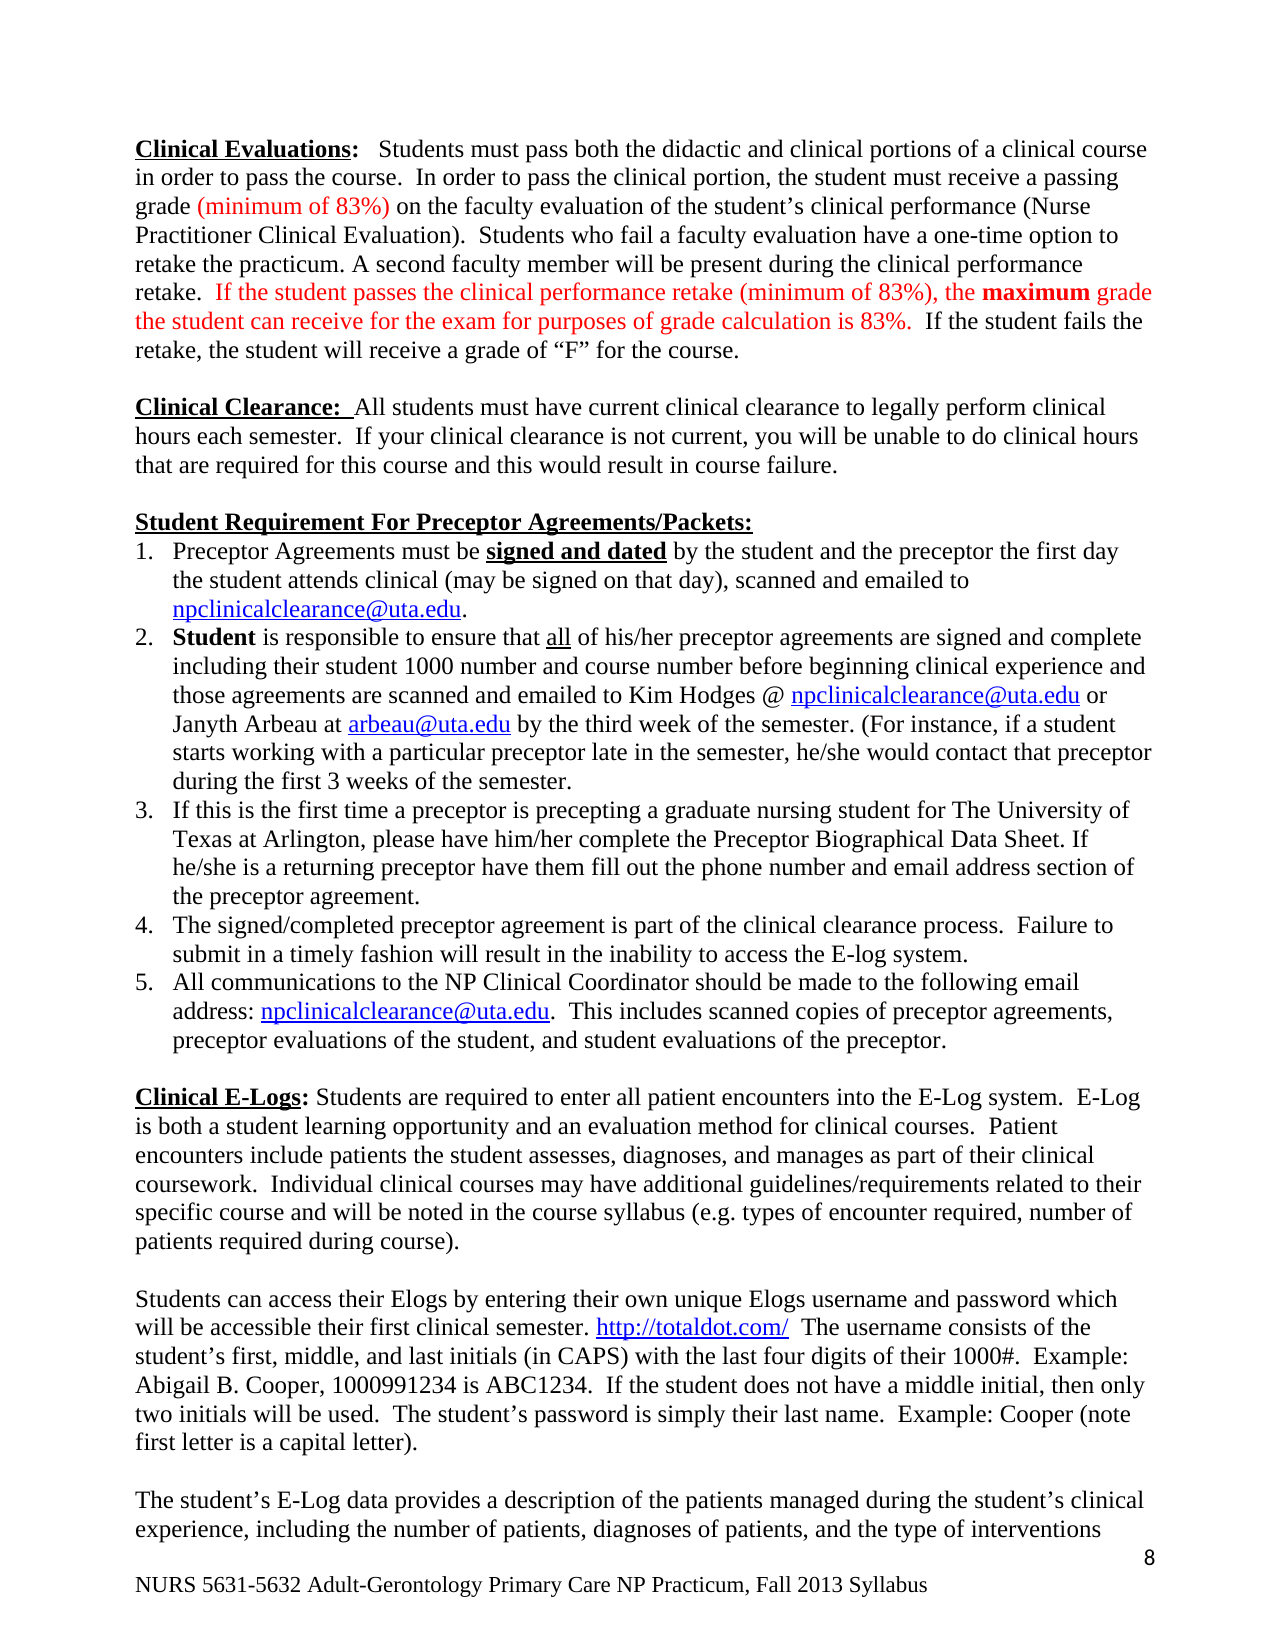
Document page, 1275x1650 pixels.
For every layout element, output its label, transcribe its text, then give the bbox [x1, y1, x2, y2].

list Student is responsible to ensure that all of his/her preceptor agreements are signed and complete including their student 1000 number and course number before beginning clinical experience and those agreements are scanned and emailed to Kim Hodges @ npclinicalclearance@uta.edu or Janyth Arbeau at arbeau@uta.edu by the third week of the semester. (For instance, if a student starts working with a particular preceptor late in the semester, he/she would contact that preceptor during the first 3 weeks of the semester. [135, 622, 1155, 795]
text Students can access their Elogs by entering their own unique Elogs username and password which will be accessible their first clinical semester. http://totaldot.com/ The username consists of the student’s first, middle, and last initials (in CAPS) with the last four digits of their 1000#. Example: Abigail B. Cooper, 1000991234 is ABC1234. If the student does not have a middle initial, then only two initials will be used. The student’s password is simply their last name. Example: Cooper (note first letter is a capital letter). [135, 1284, 1155, 1456]
list The signed/completed preceptor agreement is part of the clinical clearance process. Failure to submit in a timely fashion will result in the inability to access the E-log system. [135, 910, 1155, 967]
text Student Requirement For Preceptor Agreements/Packets: [135, 507, 1155, 536]
list Preceptor Agreements must be signed and dated by the student and the preceptor the first day the student attends clinical (may be signed on that day), scanned and emailed to npclinicalclearance@uta.edu. [135, 536, 1155, 622]
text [135, 1485, 1155, 1542]
list If this is the first time a preceptor is precepting a graduate nursing student for The University of Texas at Arlington, please have him/her complete the Preceptor Biographical Data Sheet. If he/she is a returning preceptor have them fill out the phone number and email address section of the preceptor agreement. [135, 795, 1155, 910]
list All communications to the NP Clinical Coordinator should be made to the following email address: npclinicalclearance@uta.edu. This includes scanned copies of preceptor agreements, preceptor evaluations of the student, and student evaluations of the preceptor. [135, 967, 1155, 1054]
text Clinical Evaluations: Students must pass both the didactic and clinical portions of a clinical course in order to pass the course. In order to pass the clinical portion, the student must receive a passing grade (minimum of 83%) on the faculty evaluation of the student’s clinical performance (Nurse Practitioner Clinical Evaluation). Students who fail a faculty evaluation have a one-time option to retake the practicum. A second faculty member will be present during the clinical performance retake. If the student passes the clinical performance retake (minimum of 83%), the maximum grade the student can receive for the exam for purposes of grade calculation is 83%. If the student fails the retake, the student will receive a grade of “F” for the course. [135, 134, 1155, 364]
text Clinical E-Logs: Students are required to enter all patient encounters into the E-Log system. E-Log is both a student learning opportunity and an evaluation method for clinical courses. Patient encounters include patients the student assesses, diagnoses, and manages as part of their clinical coursework. Individual clinical courses may have additional guidelines/requirements related to their specific course and will be noted in the course syllabus (e.g. types of encounter required, number of patients required during course). [135, 1082, 1155, 1255]
text Clinical Clearance: All students must have current clinical clearance to legally perform clinical hours each semester. If your clinical clearance is not current, you will be unable to do clinical hours that are required for this course and this would result in course failure. [135, 392, 1155, 479]
